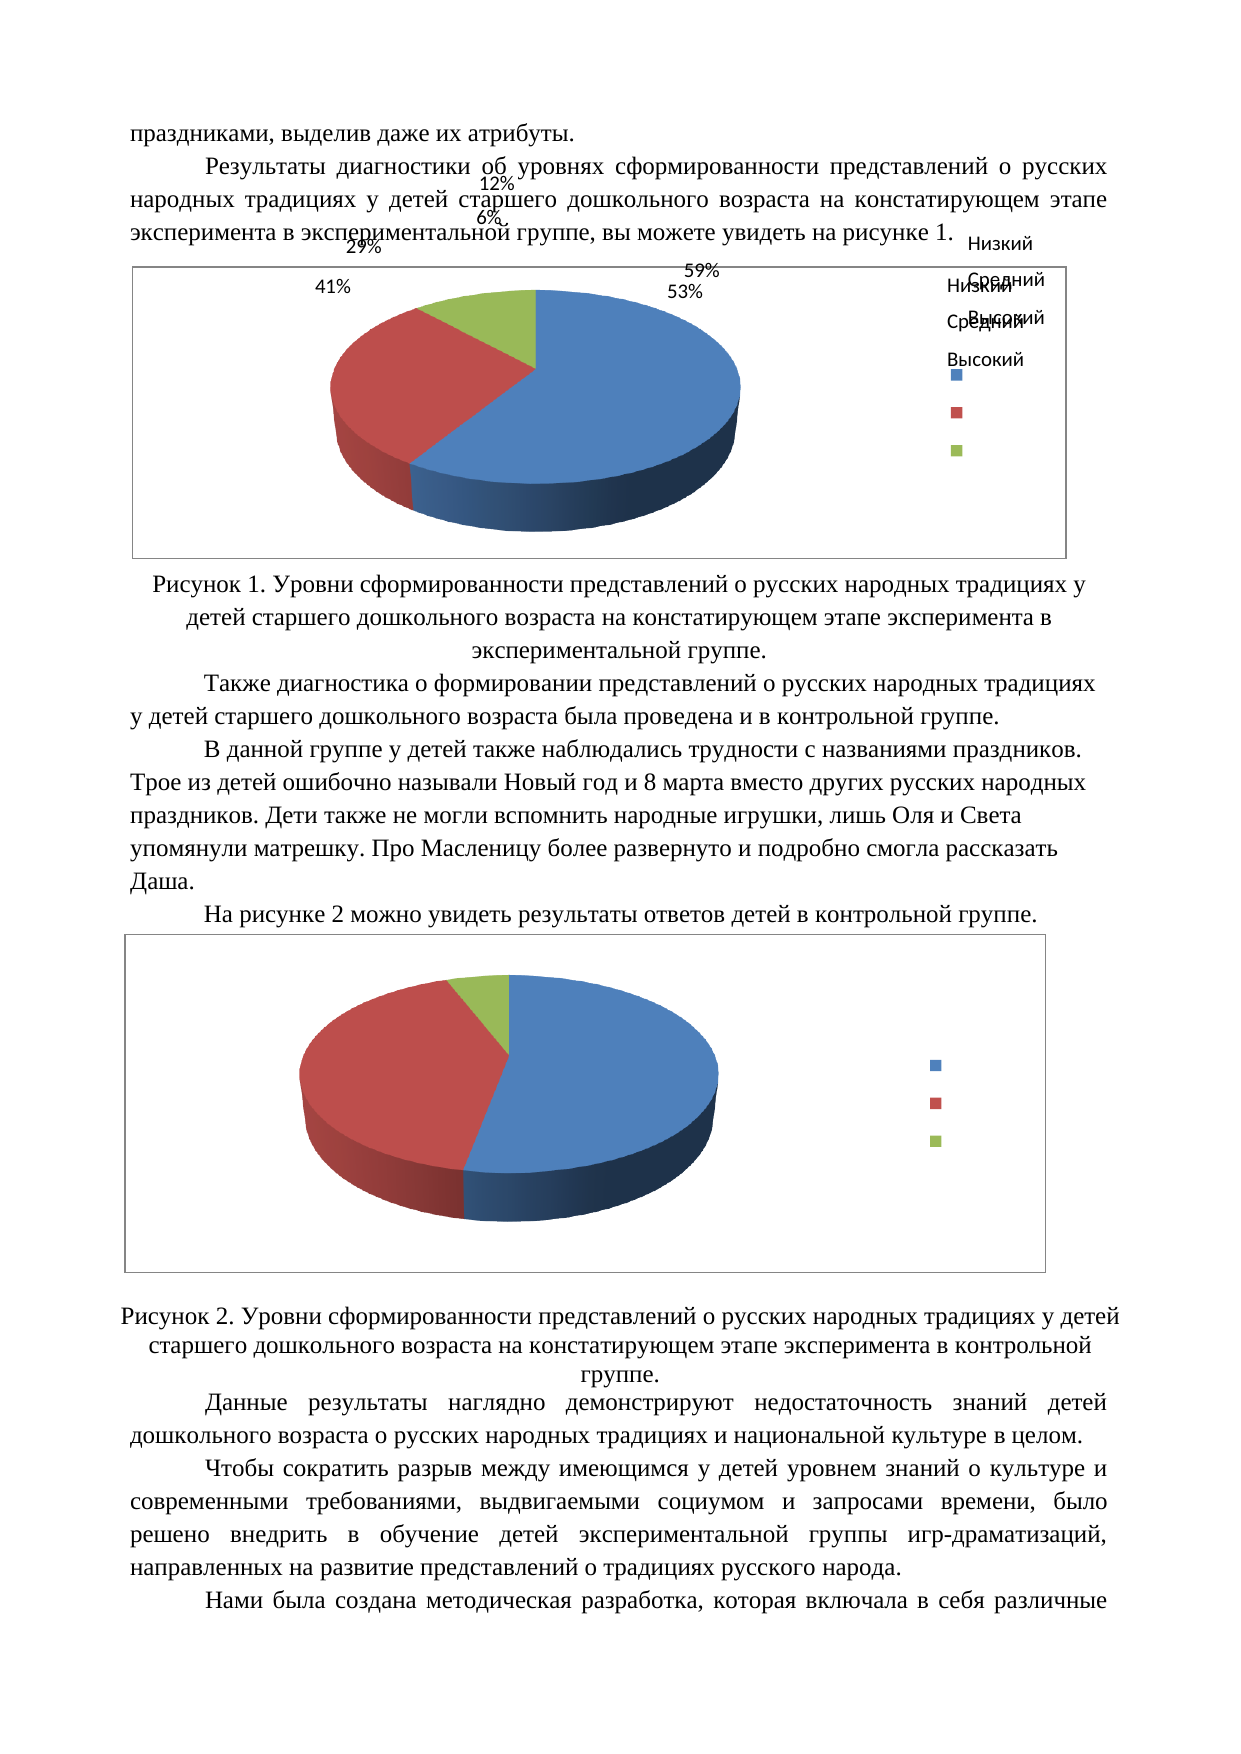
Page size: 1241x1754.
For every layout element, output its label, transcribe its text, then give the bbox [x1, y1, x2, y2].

text На рисунке 2 можно увидеть результаты ответов детей в контрольной группе. [130, 899, 1108, 928]
text Рисунок 2. Уровни сформированности представлений о русских народных традициях у детей старшего дошкольного возраста на констатирующем этапе эксперимента в контрольной группе. [118, 1301, 1122, 1387]
text Данные результаты наглядно демонстрируют недостаточность знаний детей дошкольного возраста о русских народных традициях и национальной культуре в целом. [130, 1387, 1108, 1449]
text В данной группе у детей также наблюдались трудности с названиями праздников. Трое из детей ошибочно называли Новый год и 8 марта вместо других русских народных праздников. Дети также не могли вспомнить народные игрушки, лишь Оля и Света упомянули матрешку. Про Масленицу более развернуто и подробно смогла рассказать Даша. [130, 734, 1108, 895]
text Результаты диагностики об уровнях сформированности представлений о русских народных традициях у детей старшего дошкольного возраста на констатирующем этапе эксперимента в экспериментальной группе, вы можете увидеть на рисунке 1. [130, 151, 1108, 246]
picture [299, 974, 719, 1222]
text Также диагностика о формировании представлений о русских народных традициях у детей старшего дошкольного возраста была проведена и в контрольной группе. [130, 668, 1108, 730]
picture [330, 289, 741, 532]
text Чтобы сократить разрыв между имеющимся у детей уровнем знаний о культуре и современными требованиями, выдвигаемыми социумом и запросами времени, было решено внедрить в обучение детей экспериментальной группы игр-драматизаций, направленных на развитие представлений о традициях русского народа. [130, 1453, 1108, 1581]
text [130, 118, 1108, 147]
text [130, 1586, 1108, 1614]
text Рисунок 1. Уровни сформированности представлений о русских народных традициях у детей старшего дошкольного возраста на констатирующем этапе эксперимента в экспериментальной группе. [130, 250, 1108, 664]
